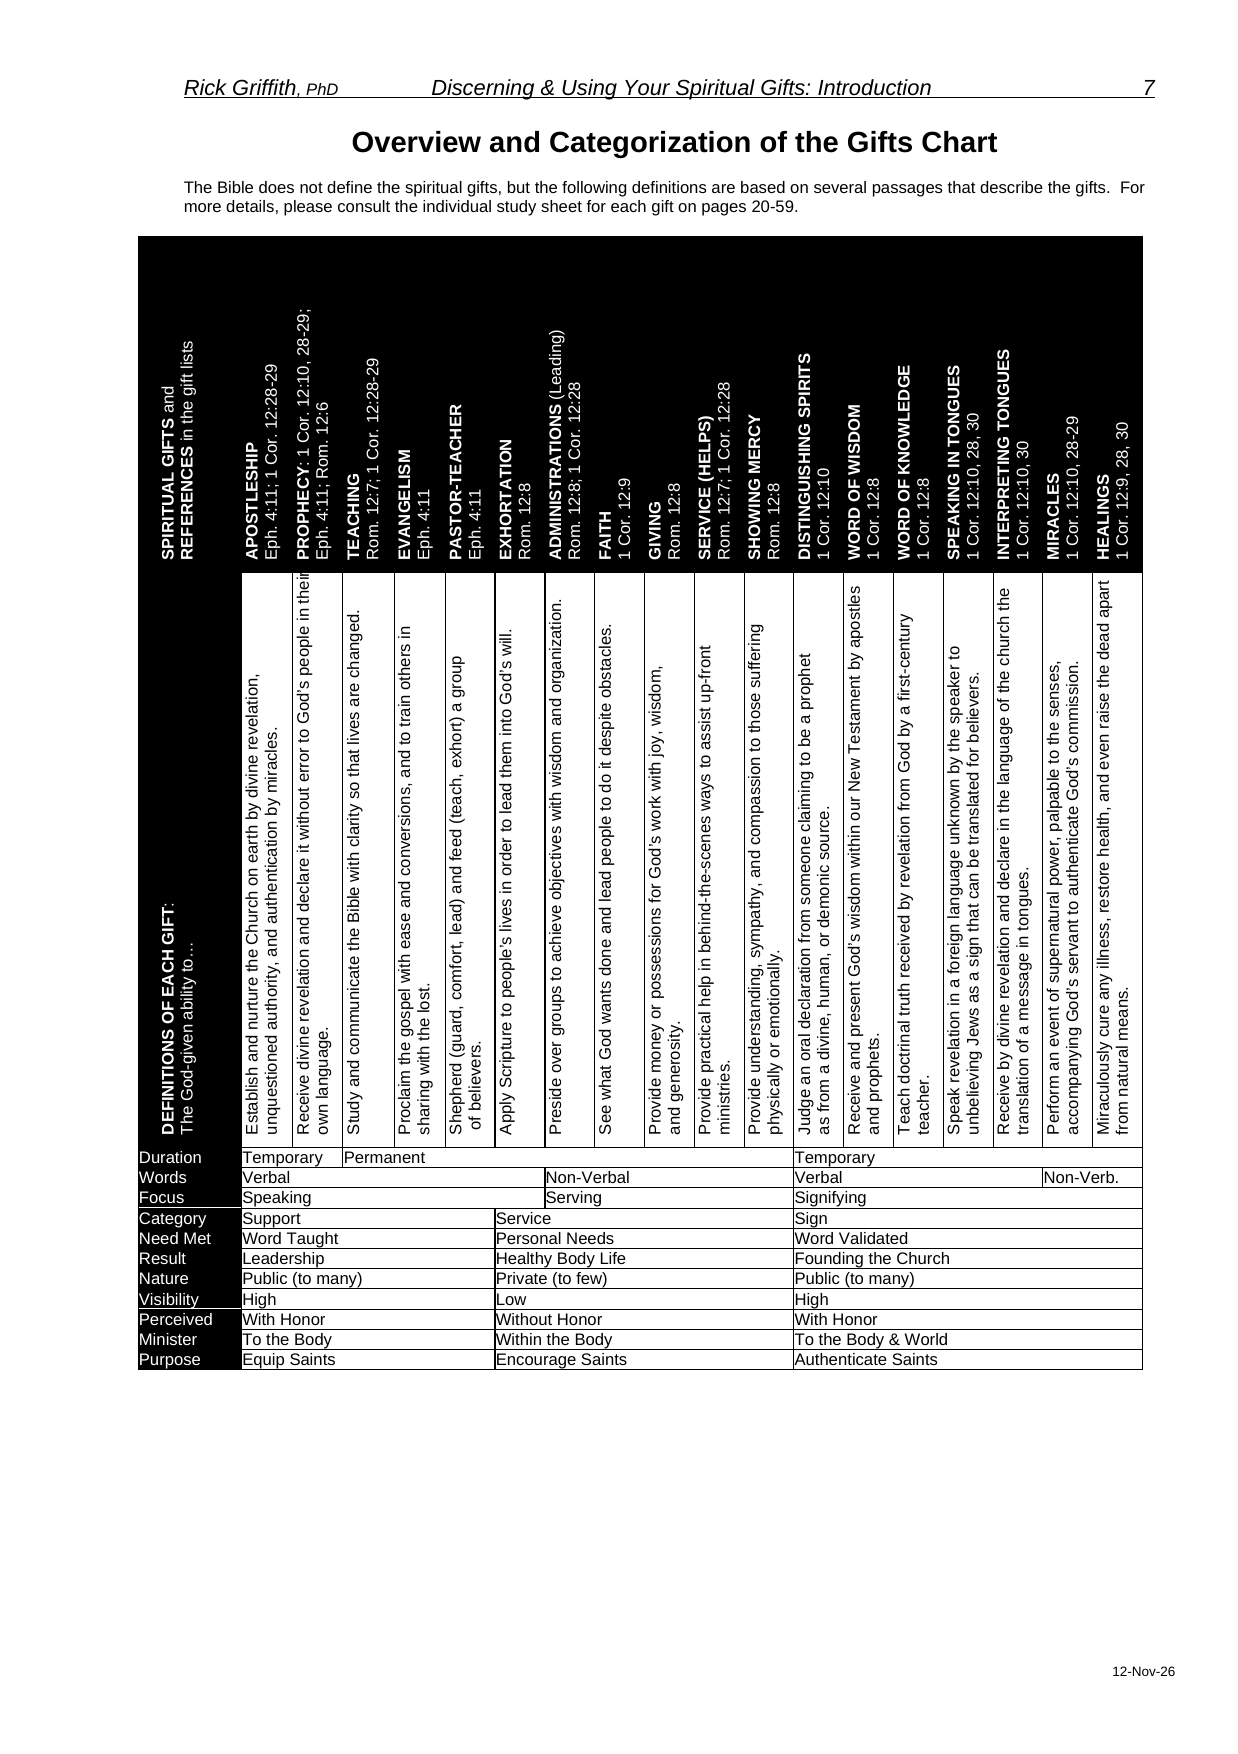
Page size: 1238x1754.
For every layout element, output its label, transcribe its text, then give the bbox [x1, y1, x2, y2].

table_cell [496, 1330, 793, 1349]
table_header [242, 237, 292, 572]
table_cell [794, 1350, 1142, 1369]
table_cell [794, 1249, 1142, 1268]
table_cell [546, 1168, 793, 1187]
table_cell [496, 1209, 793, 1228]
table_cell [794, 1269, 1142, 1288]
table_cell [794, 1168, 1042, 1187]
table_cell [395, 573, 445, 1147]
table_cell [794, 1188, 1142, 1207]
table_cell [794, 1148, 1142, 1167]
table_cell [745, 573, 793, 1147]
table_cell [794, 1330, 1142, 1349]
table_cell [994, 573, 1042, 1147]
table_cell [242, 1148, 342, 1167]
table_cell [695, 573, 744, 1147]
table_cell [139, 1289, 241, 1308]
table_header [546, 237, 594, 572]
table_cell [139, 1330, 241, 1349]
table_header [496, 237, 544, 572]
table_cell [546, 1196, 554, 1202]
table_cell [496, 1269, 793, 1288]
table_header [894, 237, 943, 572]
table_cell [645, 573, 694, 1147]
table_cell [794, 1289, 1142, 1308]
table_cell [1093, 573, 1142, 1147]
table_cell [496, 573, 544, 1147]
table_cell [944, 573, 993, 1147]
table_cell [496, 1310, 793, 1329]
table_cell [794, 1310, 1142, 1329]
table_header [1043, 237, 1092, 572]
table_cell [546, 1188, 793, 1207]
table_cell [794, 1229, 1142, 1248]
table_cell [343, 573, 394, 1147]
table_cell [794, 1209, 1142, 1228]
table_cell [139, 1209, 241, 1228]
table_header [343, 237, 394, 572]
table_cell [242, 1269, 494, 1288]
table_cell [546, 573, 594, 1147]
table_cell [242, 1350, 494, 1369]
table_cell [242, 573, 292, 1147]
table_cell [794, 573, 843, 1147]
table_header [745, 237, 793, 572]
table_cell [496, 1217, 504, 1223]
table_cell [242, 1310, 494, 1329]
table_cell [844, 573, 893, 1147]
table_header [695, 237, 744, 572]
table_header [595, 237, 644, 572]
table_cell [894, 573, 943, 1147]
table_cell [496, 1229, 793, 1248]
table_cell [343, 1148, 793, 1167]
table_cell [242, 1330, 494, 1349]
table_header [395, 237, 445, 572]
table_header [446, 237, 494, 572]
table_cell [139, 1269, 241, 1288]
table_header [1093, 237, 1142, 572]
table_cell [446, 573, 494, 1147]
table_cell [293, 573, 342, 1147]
text The Bible does not define the spiritual gifts, but the following definitions are based on several passages that describe the gifts. For more details, please consult the individual study sheet for each gift on pages 20-59. [183, 178, 1166, 216]
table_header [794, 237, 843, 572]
text Overview and Categorization of the Gifts Chart [183, 125, 1166, 159]
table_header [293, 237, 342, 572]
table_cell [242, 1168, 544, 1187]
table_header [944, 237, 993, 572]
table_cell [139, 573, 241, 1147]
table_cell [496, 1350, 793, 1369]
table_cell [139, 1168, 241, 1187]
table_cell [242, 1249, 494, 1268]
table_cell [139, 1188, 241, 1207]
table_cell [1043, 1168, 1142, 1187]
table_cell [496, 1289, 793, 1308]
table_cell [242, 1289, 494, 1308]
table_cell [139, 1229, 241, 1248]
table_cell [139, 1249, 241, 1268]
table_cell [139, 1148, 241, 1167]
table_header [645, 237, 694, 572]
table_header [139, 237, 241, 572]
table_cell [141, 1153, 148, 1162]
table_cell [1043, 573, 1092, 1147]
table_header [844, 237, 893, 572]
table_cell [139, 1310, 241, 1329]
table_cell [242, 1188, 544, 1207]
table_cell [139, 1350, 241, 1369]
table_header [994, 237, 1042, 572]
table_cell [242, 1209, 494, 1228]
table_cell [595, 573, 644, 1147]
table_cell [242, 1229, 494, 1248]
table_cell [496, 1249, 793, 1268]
